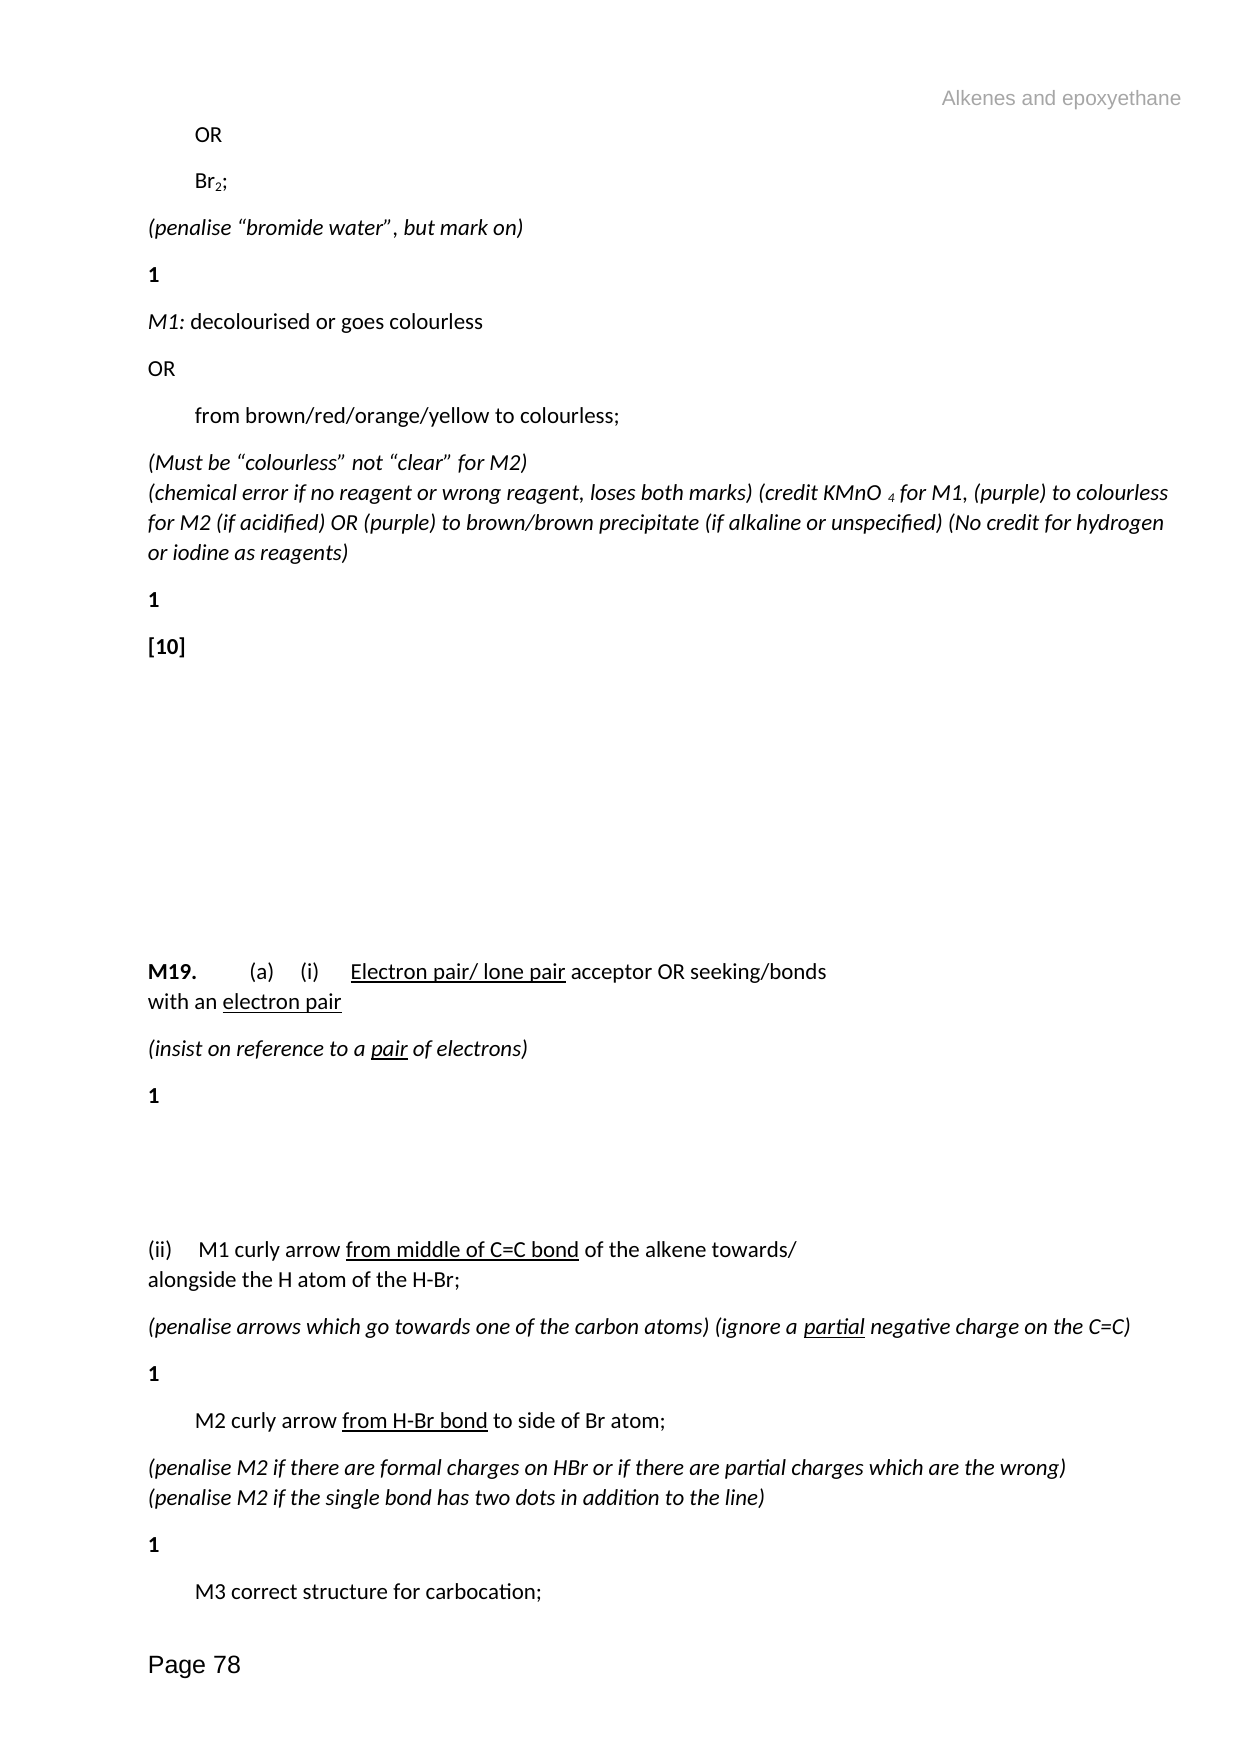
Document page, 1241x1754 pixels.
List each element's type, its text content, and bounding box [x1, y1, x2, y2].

text M2 curly arrow from H-Br bond to side of Br atom; [148, 1406, 1181, 1434]
text (penalise M2 if there are formal charges on HBr or if there are partial charges which are the wrong) (penalise M2 if the single bond has two dots in addition to the line) [148, 1453, 1181, 1511]
text M3 correct structure for carbocation; [148, 1577, 1181, 1605]
text M1: decolourised or goes colourless [148, 307, 1181, 335]
text 1 [148, 585, 1181, 613]
text (insist on reference to a pair of electrons) [148, 1034, 1181, 1062]
text OR [148, 354, 1181, 382]
text (ii) M1 curly arrow from middle of C=C bond of the alkene towards/ alongside the H atom of the H-Br; [148, 1235, 1181, 1294]
text [10] [148, 632, 1181, 660]
text 1 [148, 260, 1181, 288]
text OR [148, 120, 1181, 148]
text from brown/red/orange/yellow to colourless; [148, 401, 1181, 429]
text (penalise “bromide water”, but mark on) [148, 213, 1181, 242]
text 1 [148, 1081, 1181, 1109]
text Br2; [148, 167, 1181, 195]
text 1 [148, 1359, 1181, 1387]
text (Must be “colourless” not “clear” for M2) (chemical error if no reagent or wrong reagent, loses both marks) (credit KMnO 4 for M1, (purple) to colourless for M2 (if acidified) OR (purple) to brown/brown precipitate (if alkaline or unspecified) (No credit for hydrogen or iodine as reagents) [148, 448, 1181, 567]
text 1 [148, 1530, 1181, 1558]
text M19. (a) (i) Electron pair/ lone pair acceptor OR seeking/bonds with an electron pair [148, 957, 1181, 1016]
text (penalise arrows which go towards one of the carbon atoms) (ignore a partial negative charge on the C=C) [148, 1312, 1181, 1341]
